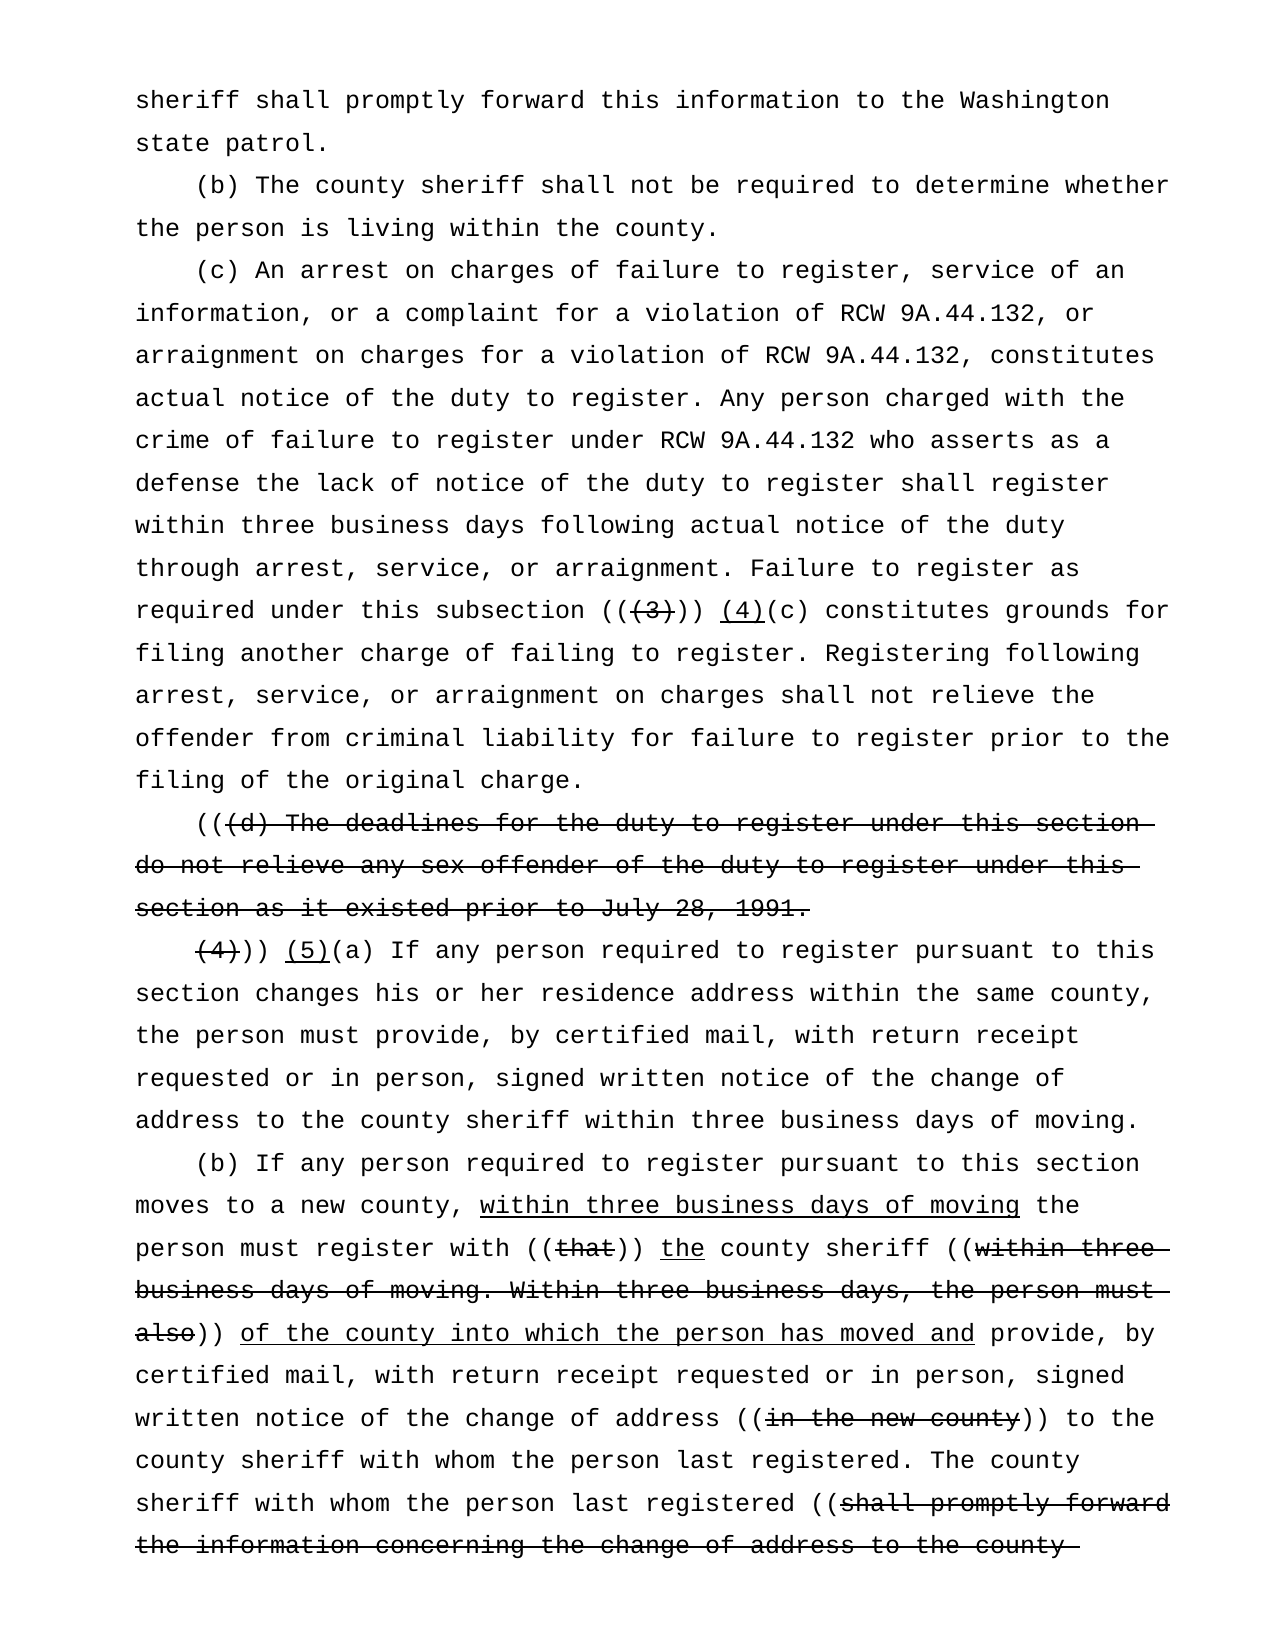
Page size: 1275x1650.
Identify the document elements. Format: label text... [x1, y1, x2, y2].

text (c) An arrest on charges of failure to register, service of an information, or a complaint for a violation of RCW 9A.44.132, or arraignment on charges for a violation of RCW 9A.44.132, constitutes actual notice of the duty to register. Any person charged with the crime of failure to register under RCW 9A.44.132 who asserts as a defense the lack of notice of the duty to register shall register within three business days following actual notice of the duty through arrest, service, or arraignment. Failure to register as required under this subsection (((3))) (4)(c) constitutes grounds for filing another charge of failing to register. Registering following arrest, service, or arraignment on charges shall not relieve the offender from criminal liability for failure to register prior to the filing of the original charge. [135, 245, 1170, 797]
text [135, 75, 1170, 160]
text (4))) (5)(a) If any person required to register pursuant to this section changes his or her residence address within the same county, the person must provide, by certified mail, with return receipt requested or in person, signed written notice of the change of address to the county sheriff within three business days of moving. [135, 925, 1170, 1137]
text (b) The county sheriff shall not be required to determine whether the person is living within the county. [135, 160, 1170, 245]
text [135, 1293, 1170, 1562]
text (((d) The deadlines for the duty to register under this section do not relieve any sex offender of the duty to register under this section as it existed prior to July 28, 1991. [135, 797, 1170, 925]
